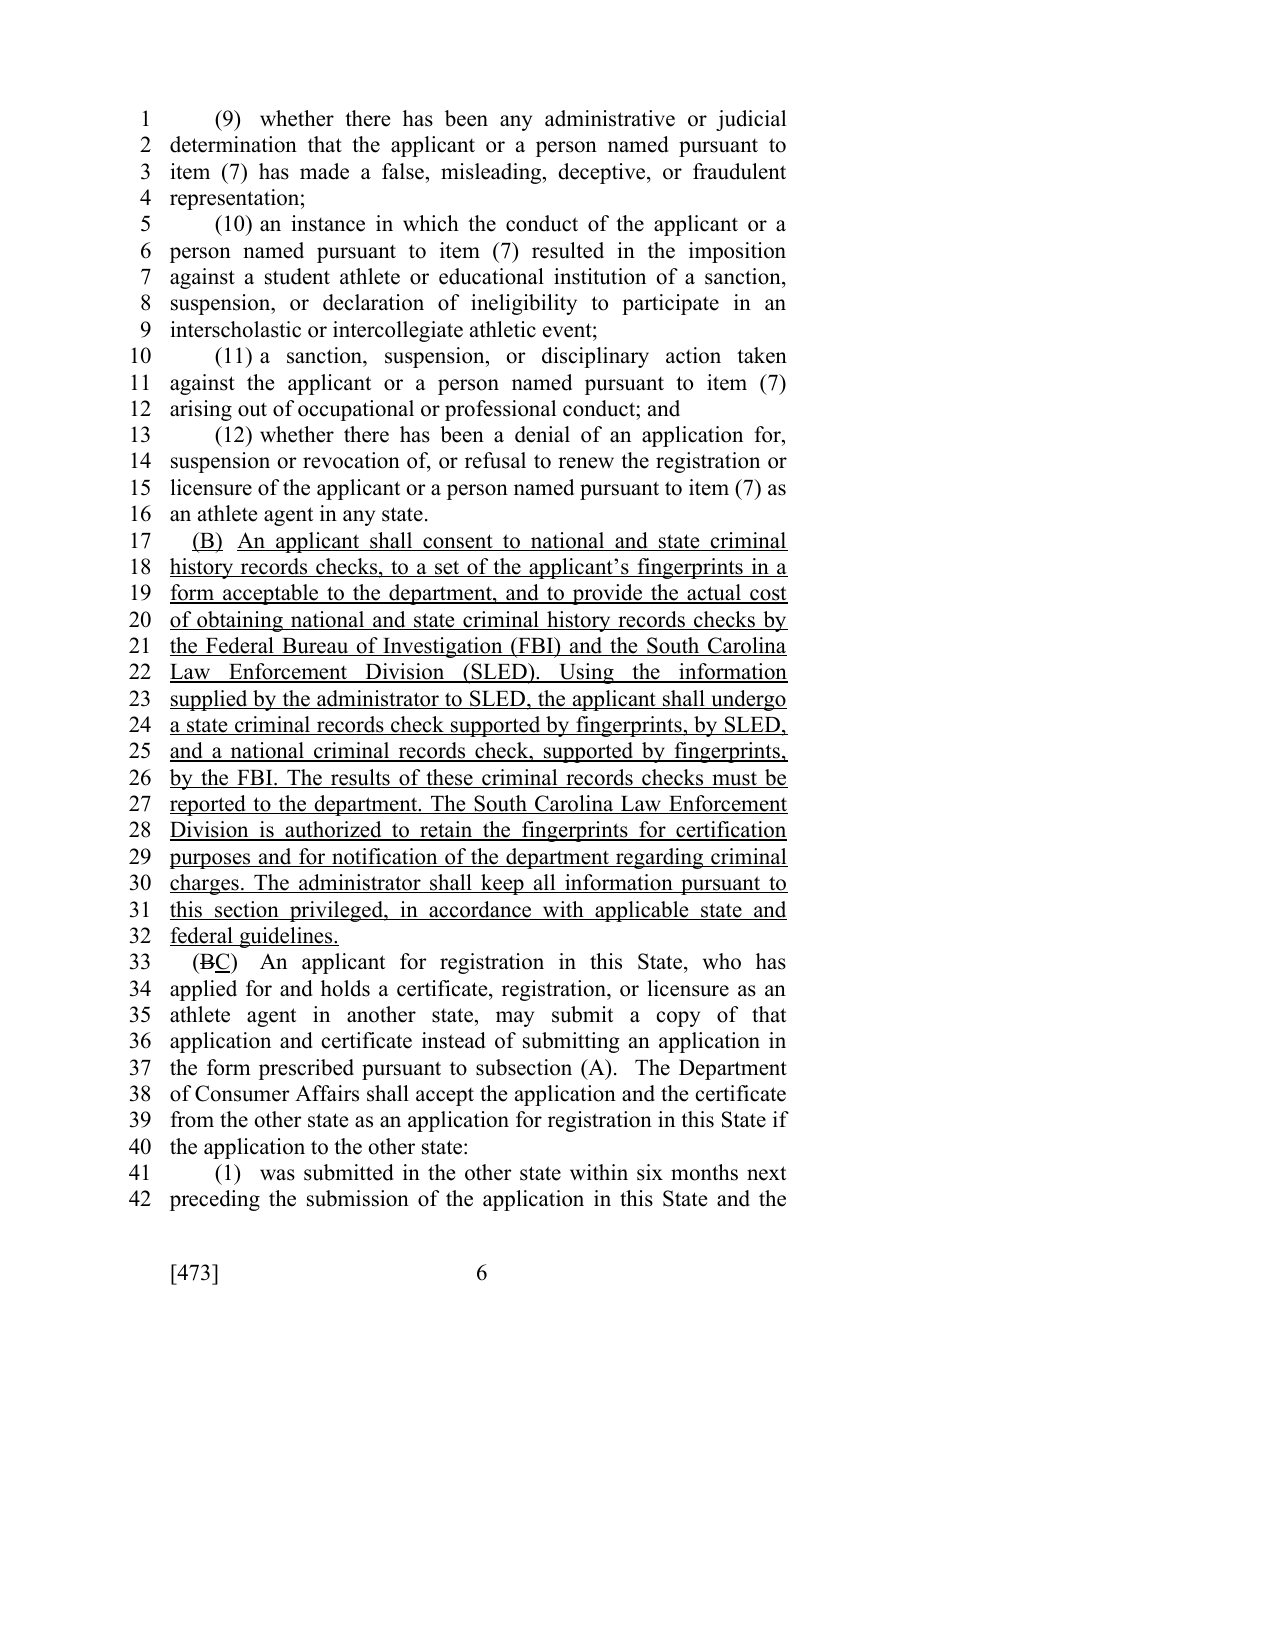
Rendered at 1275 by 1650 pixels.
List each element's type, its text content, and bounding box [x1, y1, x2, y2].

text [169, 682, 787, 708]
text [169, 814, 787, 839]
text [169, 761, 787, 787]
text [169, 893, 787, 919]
text (11) a sanction, suspension, or disciplinary action taken against the applicant or a person named pursuant to item (7) arising out of occupational or professional conduct; and [169, 342, 787, 421]
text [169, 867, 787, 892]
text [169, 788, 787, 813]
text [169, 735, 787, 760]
text (BC) An applicant for registration in this State, who has applied for and holds a certificate, registration, or licensure as an athlete agent in another state, may submit a copy of that application and certificate instead of submitting an application in the form prescribed pursuant to subsection (A). The Department of Consumer Affairs shall accept the application and the certificate from the other state as an application for registration in this State if the application to the other state: [169, 948, 787, 1159]
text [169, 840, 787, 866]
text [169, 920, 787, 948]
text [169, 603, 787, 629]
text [169, 1159, 787, 1212]
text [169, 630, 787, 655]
text (12) whether there has been a denial of an application for, suspension or revocation of, or refusal to renew the registration or licensure of the applicant or a person named pursuant to item (7) as an athlete agent in any state. [169, 421, 787, 527]
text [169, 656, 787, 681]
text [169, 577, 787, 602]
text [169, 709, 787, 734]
text (10) an instance in which the conduct of the applicant or a person named pursuant to item (7) resulted in the imposition against a student athlete or educational institution of a sanction, suspension, or declaration of ineligibility to participate in an interscholastic or intercollegiate athletic event; [169, 210, 787, 342]
text (9) whether there has been any administrative or judicial determination that the applicant or a person named pursuant to item (7) has made a false, misleading, deceptive, or fraudulent representation; [169, 105, 787, 210]
